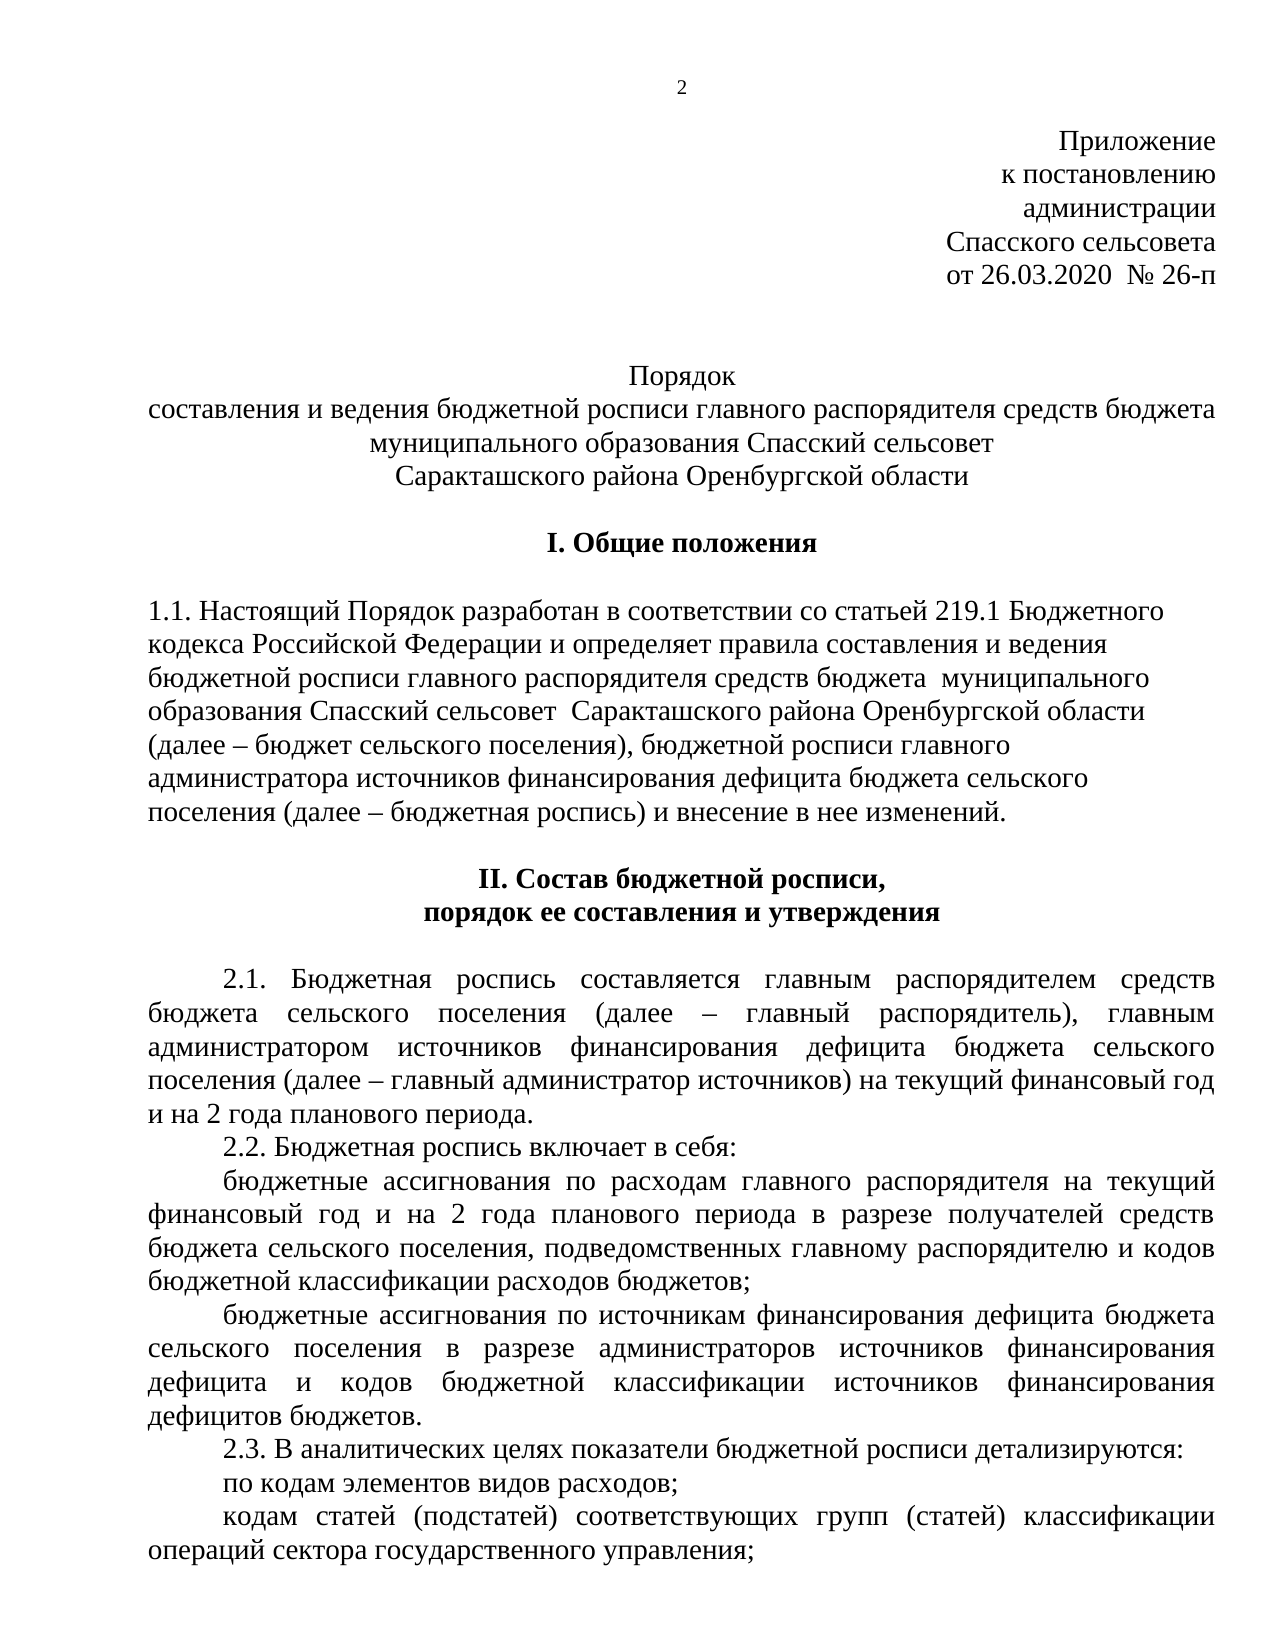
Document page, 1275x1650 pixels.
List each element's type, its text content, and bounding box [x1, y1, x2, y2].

text составления и ведения бюджетной росписи главного распорядителя средств бюджета муниципального образования Спасский сельсовет [148, 391, 1216, 458]
text II. Состав бюджетной росписи, порядок ее составления и утверждения [148, 861, 1216, 928]
text 2.1. Бюджетная роспись составляется главным распорядителем средств бюджета сельского поселения (далее – главный распорядитель), главным администратором источников финансирования дефицита бюджета сельского поселения (далее – главный администратор источников) на текущий финансовый год и на 2 года планового периода. [148, 962, 1216, 1129]
text I. Общие положения [148, 526, 1216, 559]
text 2.2. Бюджетная роспись включает в себя: [148, 1129, 1216, 1163]
text администрации [797, 190, 1216, 224]
text Порядок [148, 358, 1216, 391]
text 1.1. Настоящий Порядок разработан в соответствии со статьей 219.1 Бюджетного кодекса Российской Федерации и определяет правила составления и ведения бюджетной росписи главного распорядителя средств бюджета муниципального образования Спасский сельсовет Саракташского района Оренбургской области (далее – бюджет сельского поселения), бюджетной росписи главного администратора источников финансирования дефицита бюджета сельского поселения (далее – бюджетная роспись) и внесение в нее изменений. [148, 593, 1216, 827]
text бюджетные ассигнования по источникам финансирования дефицита бюджета сельского поселения в разрезе администраторов источников финансирования дефицита и кодов бюджетной классификации источников финансирования дефицитов бюджетов. [148, 1297, 1216, 1431]
text к постановлению [797, 157, 1216, 190]
text Приложение [797, 123, 1216, 157]
text по кодам элементов видов расходов; [148, 1465, 1216, 1498]
text от 26.03.2020 № 26-п [797, 257, 1216, 291]
text 2.3. В аналитических целях показатели бюджетной росписи детализируются: [148, 1431, 1216, 1465]
text кодам статей (подстатей) соответствующих групп (статей) классификации операций сектора государственного управления; [148, 1498, 1216, 1565]
text Спасского сельсовета [797, 224, 1216, 257]
text бюджетные ассигнования по расходам главного распорядителя на текущий финансовый год и на 2 года планового периода в разрезе получателей средств бюджета сельского поселения, подведомственных главному распорядителю и кодов бюджетной классификации расходов бюджетов; [148, 1163, 1216, 1297]
text Саракташского района Оренбургской области [148, 458, 1216, 492]
